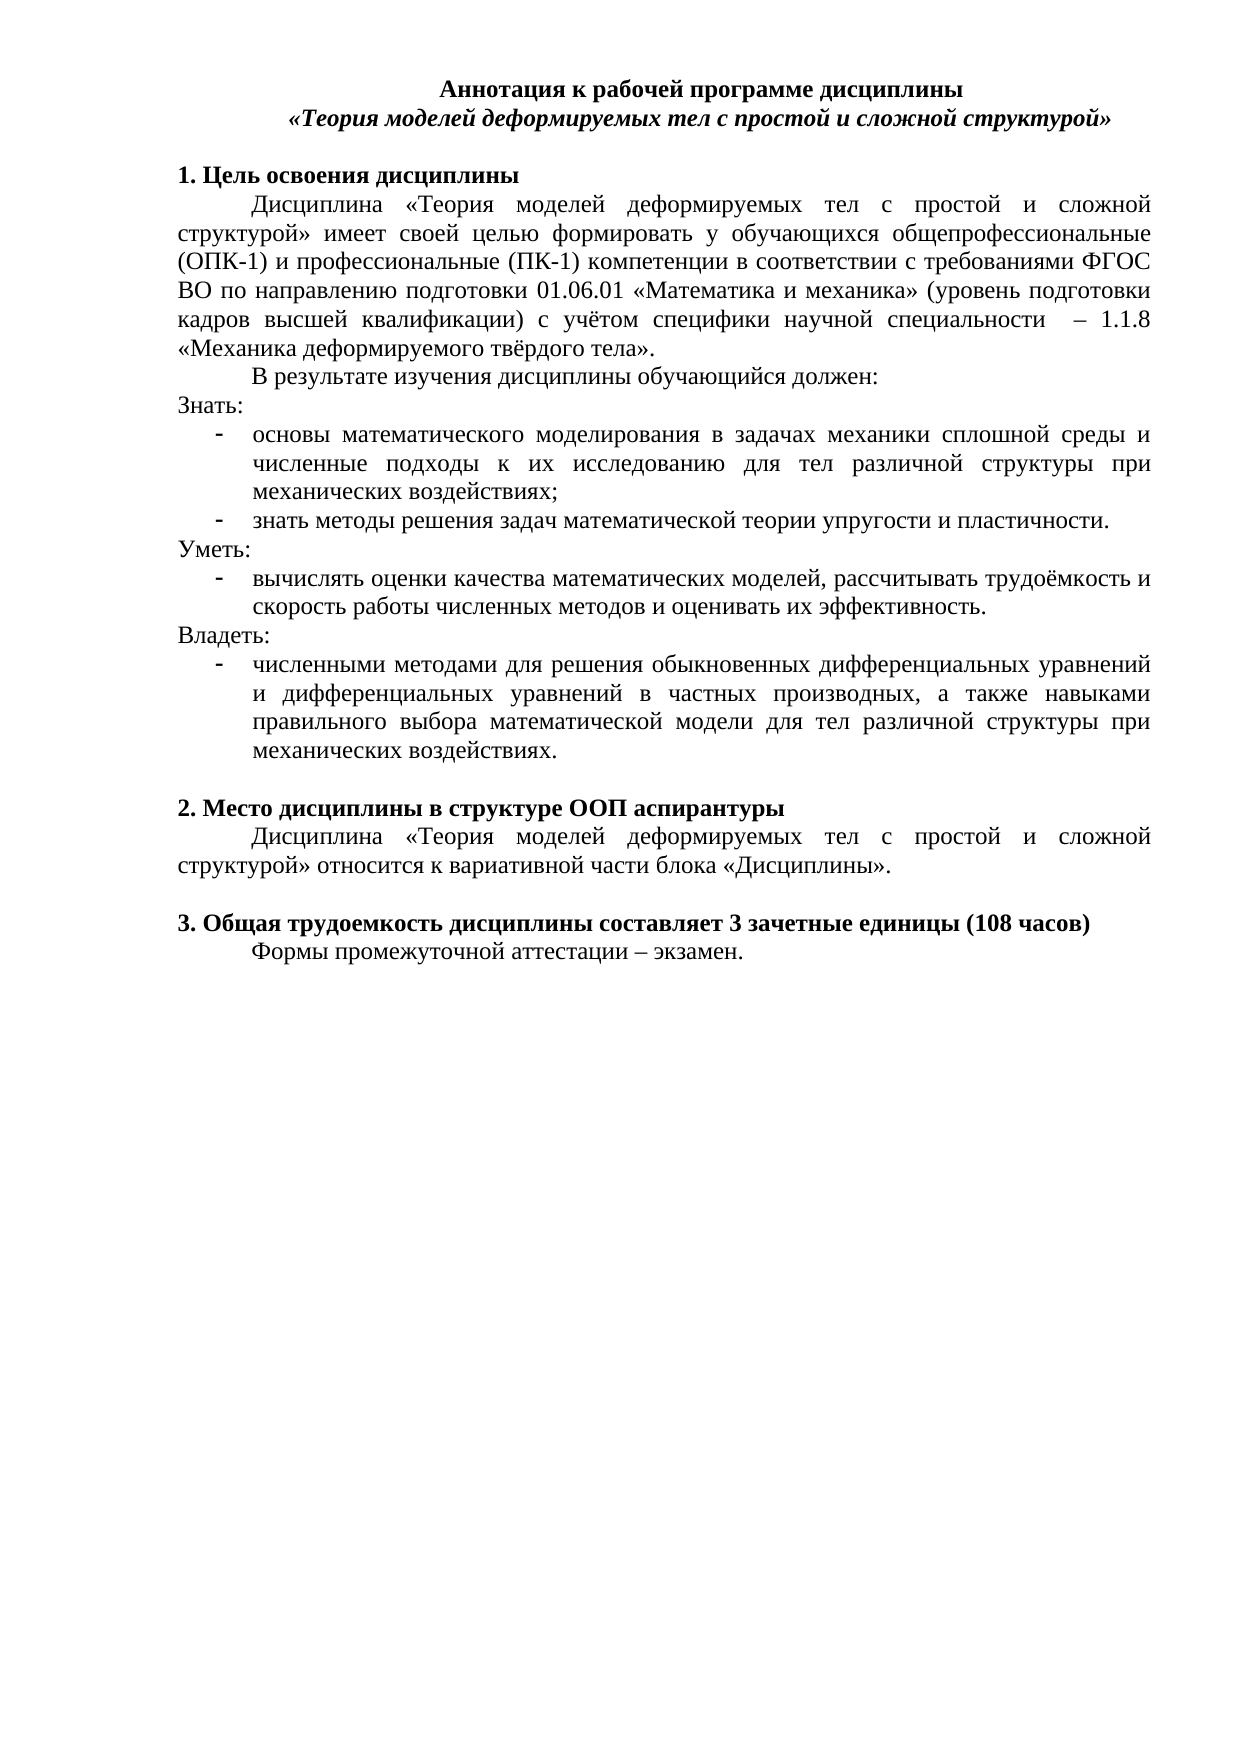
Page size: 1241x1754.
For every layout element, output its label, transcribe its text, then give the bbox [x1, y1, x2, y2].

text Владеть: [177, 620, 1152, 649]
text 3. Общая трудоемкость дисциплины составляет 3 зачетные единицы (108 часов) [177, 908, 1152, 936]
list вычислять оценки качества математических моделей, рассчитывать трудоёмкость и скорость работы численных методов и оценивать их эффективность. [215, 563, 1152, 620]
list знать методы решения задач математической теории упругости и пластичности. [215, 505, 1152, 534]
text Формы промежуточной аттестации – экзамен. [177, 936, 1152, 965]
list численными методами для решения обыкновенных дифференциальных уравнений и дифференциальных уравнений в частных производных, а также навыками правильного выбора математической модели для тел различной структуры при механических воздействиях. [215, 649, 1152, 764]
text Знать: [177, 390, 1152, 419]
list основы математического моделирования в задачах механики сплошной среды и численные подходы к их исследованию для тел различной структуры при механических воздействиях; [215, 419, 1152, 505]
text 1. Цель освоения дисциплины [177, 160, 1152, 189]
text Дисциплина «Теория моделей деформируемых тел с простой и сложной структурой» имеет своей целью формировать у обучающихся общепрофессиональные (ОПК-1) и профессиональные (ПК-1) компетенции в соответствии с требованиями ФГОС ВО по направлению подготовки 01.06.01 «Математика и механика» (уровень подготовки кадров высшей квалификации) с учётом специфики научной специальности – 1.1.8 «Механика деформируемого твёрдого тела». [177, 189, 1152, 361]
text Аннотация к рабочей программе дисциплины [177, 74, 1152, 103]
text «Теория моделей деформируемых тел с простой и сложной структурой» [177, 103, 1152, 131]
text Дисциплина «Теория моделей деформируемых тел с простой и сложной структурой» относится к вариативной части блока «Дисциплины». [177, 821, 1152, 879]
text Уметь: [177, 534, 1152, 563]
text 2. Место дисциплины в структуре ООП аспирантуры [177, 793, 1152, 821]
text В результате изучения дисциплины обучающийся должен: [177, 361, 1152, 390]
